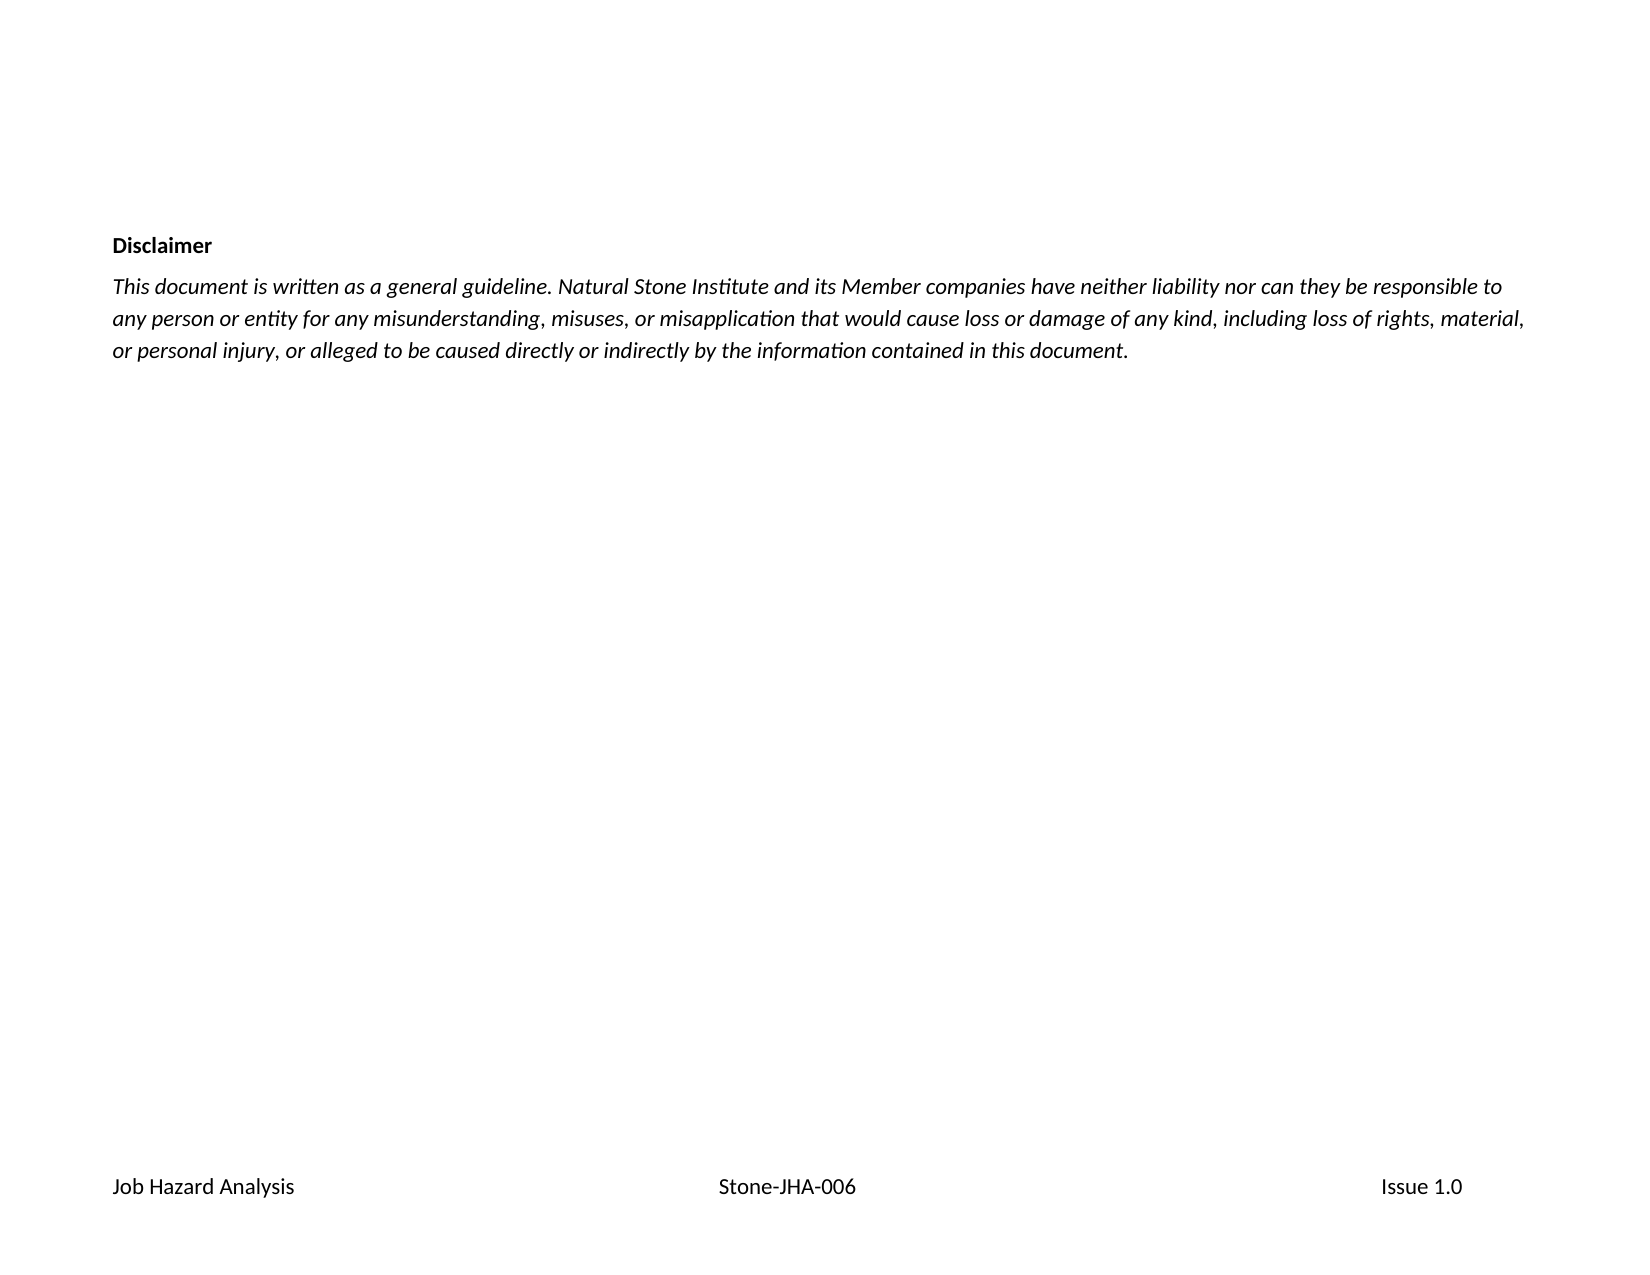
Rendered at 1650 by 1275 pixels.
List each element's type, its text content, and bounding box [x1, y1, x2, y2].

text This document is written as a general guideline. Natural Stone Institute and its Member companies have neither liability nor can they be responsible to any person or entity for any misunderstanding, misuses, or misapplication that would cause loss or damage of any kind, including loss of rights, material, or personal injury, or alleged to be caused directly or indirectly by the information contained in this document. [112, 272, 1537, 364]
text Disclaimer [112, 231, 1537, 259]
